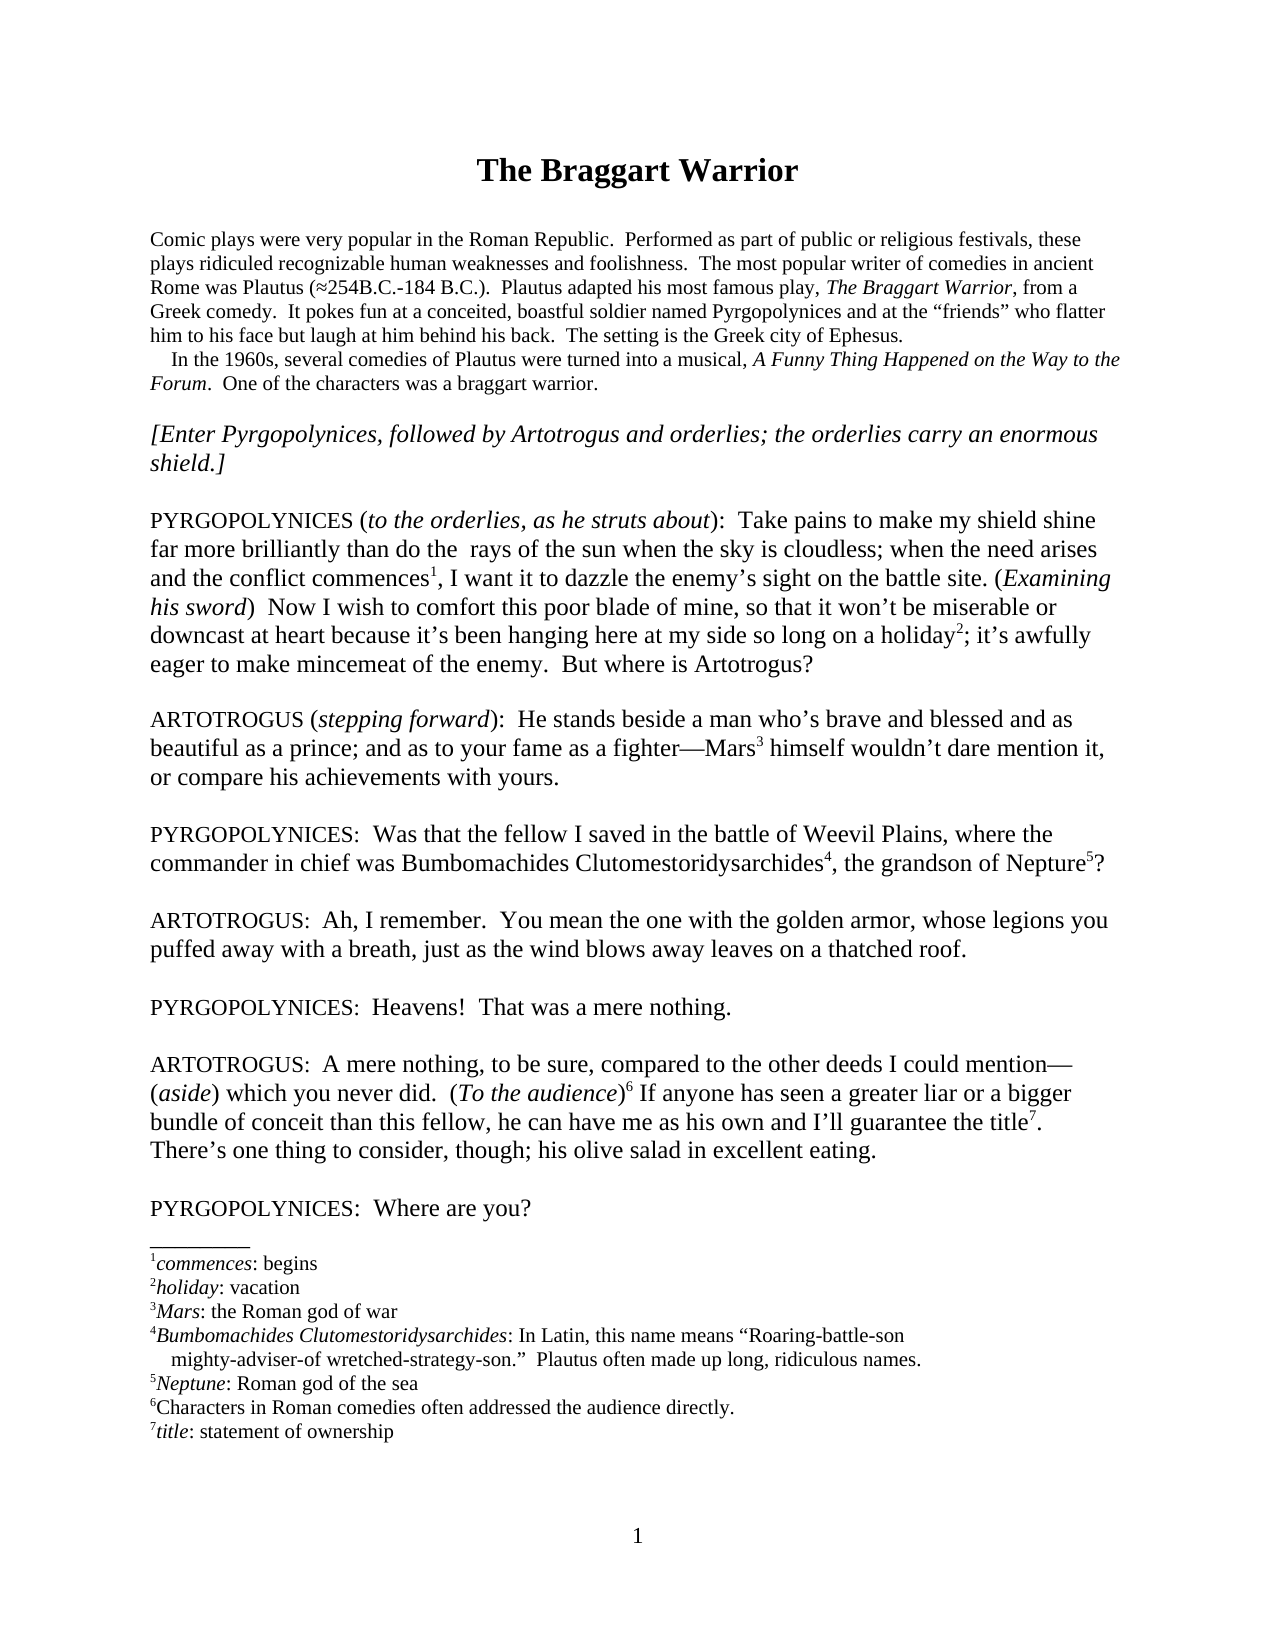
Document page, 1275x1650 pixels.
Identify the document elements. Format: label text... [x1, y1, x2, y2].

text PYRGOPOLYNICES (to the orderlies, as he struts about): Take pains to make my shield shine far more brilliantly than do the rays of the sun when the sky is cloudless; when the need arises and the conflict commences1, I want it to dazzle the enemy’s sight on the battle site. (Examining his sword) Now I wish to comfort this poor blade of mine, so that it won’t be miserable or downcast at heart because it’s been hanging here at my side so long on a holiday2; it’s awfully eager to make mincemeat of the enemy. But where is Artotrogus? [150, 505, 1125, 678]
text ARTOTROGUS (stepping forward): He stands beside a man who’s brave and blessed and as beautiful as a prince; and as to your fame as a fighter—Mars3 himself wouldn’t dare mention it, or compare his achievements with yours. [150, 704, 1125, 791]
text In the 1960s, several comedies of Plautus were turned into a musical, A Funny Thing Happened on the Way to the Forum. One of the characters was a braggart warrior. [150, 347, 1125, 395]
text [Enter Pyrgopolynices, followed by Artotrogus and orderlies; the orderlies carry an enormous shield.] [150, 419, 1125, 477]
text ARTOTROGUS: Ah, I remember. You mean the one with the golden armor, whose legions you puffed away with a breath, just as the wind blows away leaves on a thatched roof. [150, 906, 1125, 963]
text 7title: statement of ownership [150, 1419, 1125, 1443]
text The Braggart Warrior [150, 150, 1125, 188]
text PYRGOPOLYNICES: Heavens! That was a mere nothing. [150, 992, 1125, 1021]
text PYRGOPOLYNICES: Where are you? [150, 1193, 1125, 1222]
text Comic plays were very popular in the . Performed as part of public or religious festivals, these plays ridiculed recognizable human weaknesses and foolishness. The most popular writer of comedies in ancient Rome was Plautus (≈254B.C.-184 B.C.). Plautus adapted his most famous play, The Braggart Warrior, from a Greek comedy. It pokes fun at a conceited, boastful soldier named Pyrgopolynices and at the “friends” who flatter him to his face but laugh at him behind his back. The setting is the Greek city of . [150, 227, 1125, 347]
text mighty-adviser-of wretched-strategy-son.” Plautus often made up long, ridiculous names. [150, 1347, 1125, 1371]
text 1commences: begins [150, 1251, 1125, 1274]
text ARTOTROGUS: A mere nothing, to be sure, compared to the other deeds I could mention—(aside) which you never did. (To the audience)6 If anyone has seen a greater liar or a bigger bundle of conceit than this fellow, he can have me as his own and I’ll guarantee the title7. There’s one thing to consider, though; his olive salad in excellent eating. [150, 1049, 1125, 1164]
text 6Characters in Roman comedies often addressed the audience directly. [150, 1395, 1125, 1419]
text 5Neptune: Roman god of the sea [150, 1371, 1125, 1395]
text 4Bumbomachides Clutomestoridysarchides: In Latin, this name means “Roaring-battle-son [150, 1323, 1125, 1347]
text ________ [150, 1222, 1125, 1251]
text 3Mars: the Roman god of war [150, 1299, 1125, 1323]
text PYRGOPOLYNICES: Was that the fellow I saved in the battle of Weevil Plains, where the commander in chief was Bumbomachides Clutomestoridysarchides4, the grandson of Nepture5? [150, 819, 1125, 877]
text 2holiday: vacation [150, 1274, 1125, 1299]
